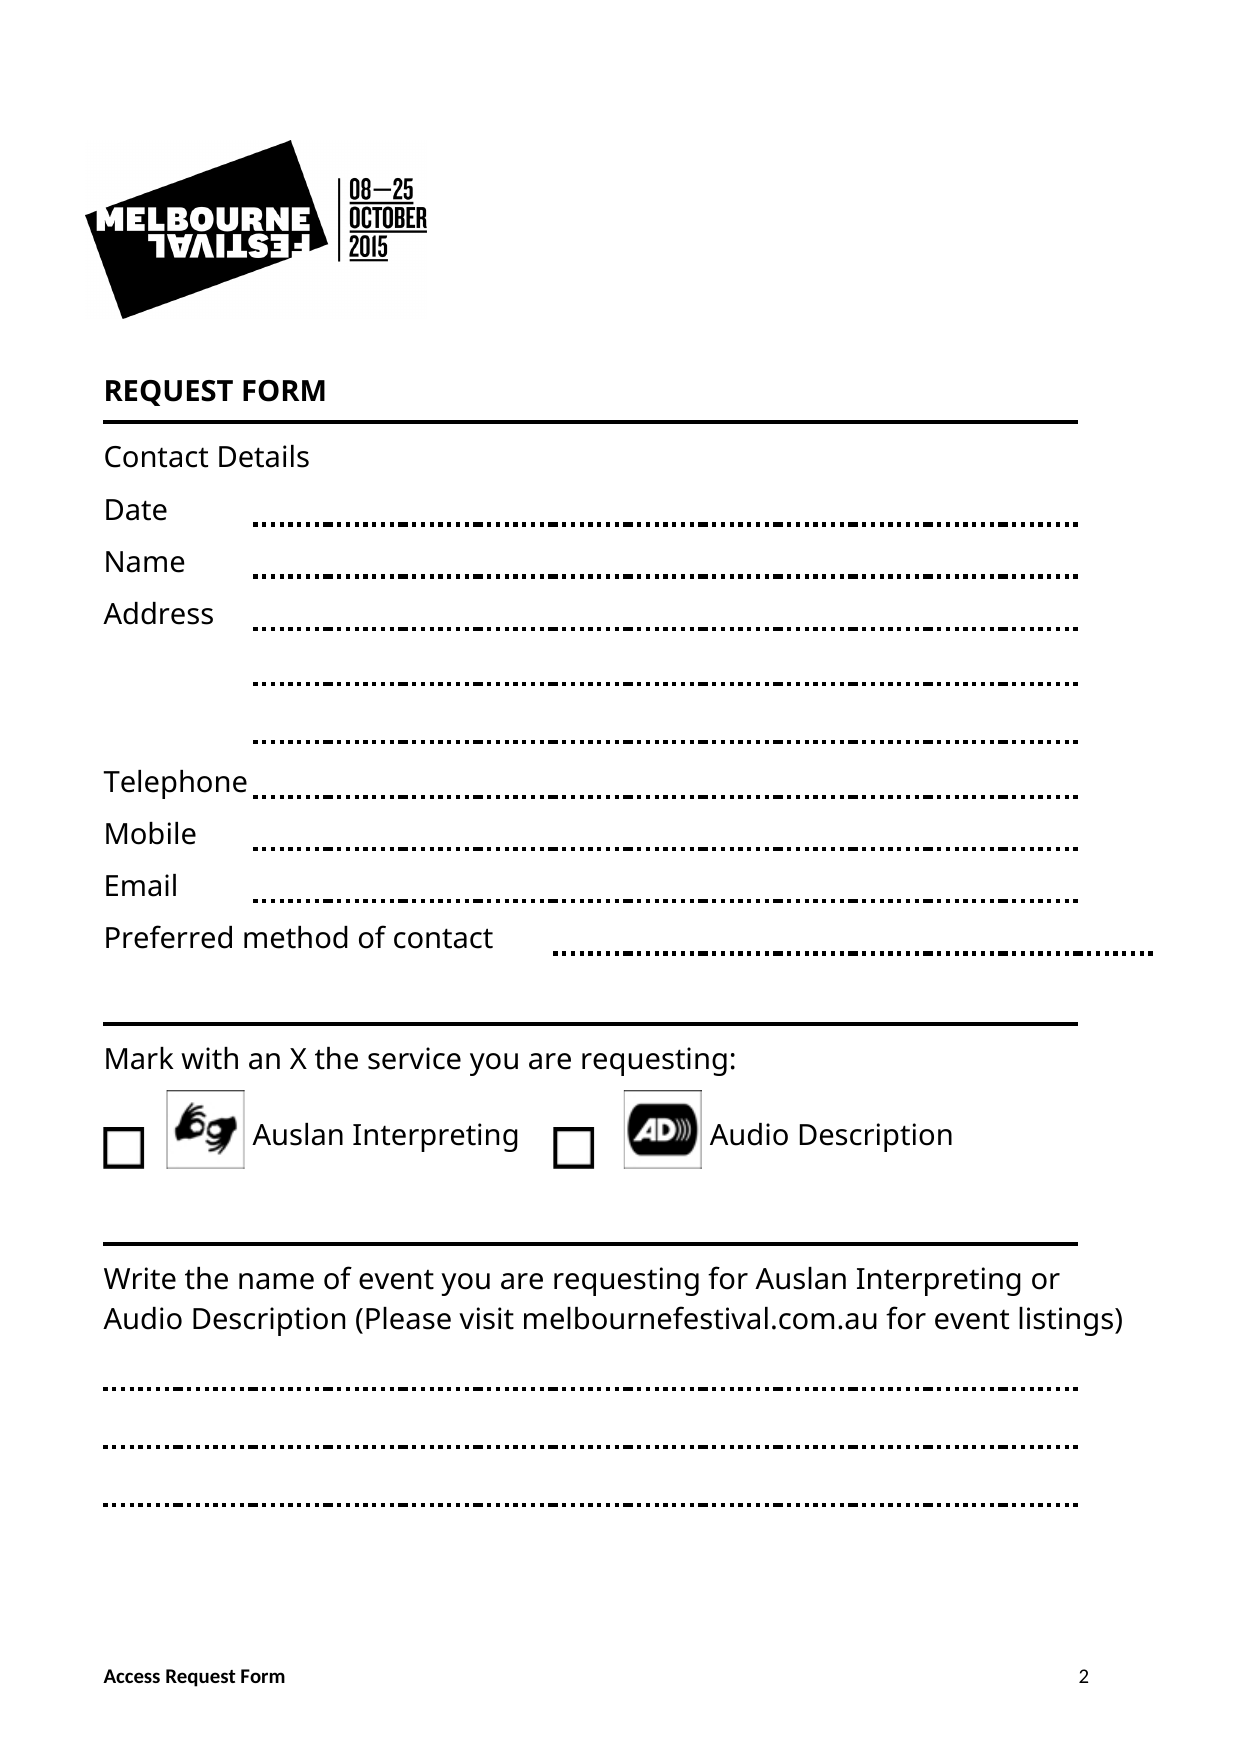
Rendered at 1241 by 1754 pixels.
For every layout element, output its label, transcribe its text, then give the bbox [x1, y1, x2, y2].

picture [85, 140, 427, 319]
text Name [103, 541, 1137, 581]
text Telephone [103, 761, 1137, 801]
text Email [103, 866, 1137, 905]
text Date [103, 489, 1137, 528]
text Mobile [103, 813, 1137, 853]
picture [553, 1127, 595, 1169]
subtitle REQUEST FORM [103, 368, 1078, 420]
text Preferred method of contact [103, 918, 1137, 957]
picture [623, 1090, 702, 1169]
picture [103, 1127, 145, 1169]
text Mark with an X the service you are requesting: [103, 1039, 1137, 1078]
text Address [103, 593, 1137, 633]
picture [166, 1090, 245, 1169]
text Contact Details [103, 437, 1137, 476]
text Write the name of event you are requesting for Auslan Interpreting or Audio Description (Please visit melbournefestival.com.au for event listings) [103, 1258, 1137, 1338]
text Auslan Interpreting Audio Description [103, 1091, 1137, 1177]
